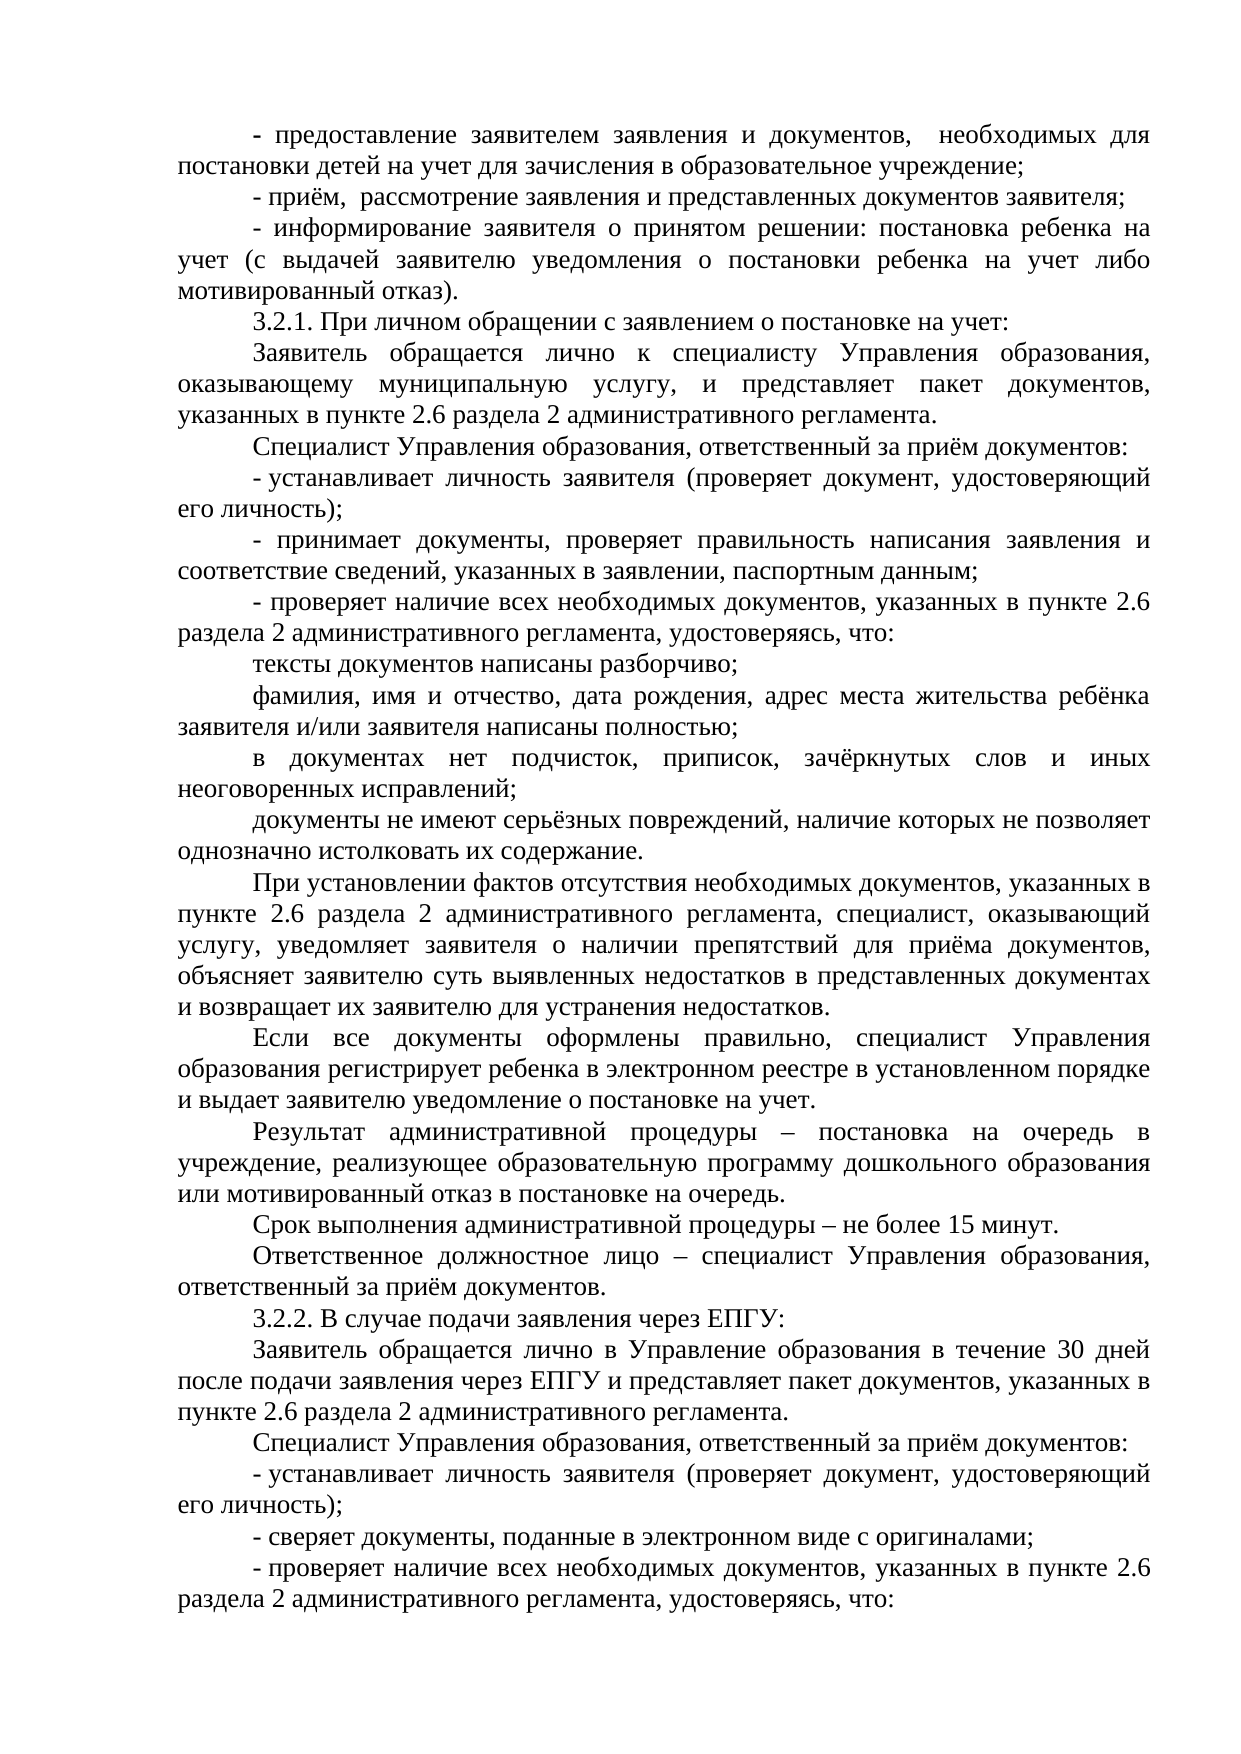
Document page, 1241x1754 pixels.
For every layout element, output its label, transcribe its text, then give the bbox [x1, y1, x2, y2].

text 3.2.1. При личном обращении с заявлением о постановке на учет: [177, 305, 1152, 336]
text - проверяет наличие всех необходимых документов, указанных в пункте 2.6 раздела 2 административного регламента, удостоверяясь, что: [177, 1551, 1152, 1613]
text Специалист Управления образования, ответственный за приём документов: [177, 1426, 1152, 1457]
text - проверяет наличие всех необходимых документов, указанных в пункте 2.6 раздела 2 административного регламента, удостоверяясь, что: [177, 585, 1152, 648]
text - предоставление заявителем заявления и документов, необходимых для постановки детей на учет для зачисления в образовательное учреждение; [177, 118, 1152, 180]
text фамилия, имя и отчество, дата рождения, адрес места жительства ребёнка заявителя и/или заявителя написаны полностью; [177, 679, 1152, 741]
text - приём, рассмотрение заявления и представленных документов заявителя; [177, 180, 1152, 212]
text Заявитель обращается лично к специалисту Управления образования, оказывающему муниципальную услугу, и представляет пакет документов, указанных в пункте 2.6 раздела 2 административного регламента. [177, 336, 1152, 429]
text Срок выполнения административной процедуры – не более 15 минут. [177, 1208, 1152, 1239]
text 3.2.2. В случае подачи заявления через ЕПГУ: [177, 1302, 1152, 1333]
text Результат административной процедуры – постановка на очередь в учреждение, реализующее образовательную программу дошкольного образования или мотивированный отказ в постановке на очередь. [177, 1115, 1152, 1208]
text Если все документы оформлены правильно, специалист Управления образования регистрирует ребенка в электронном реестре в установленном порядке и выдает заявителю уведомление о постановке на учет. [177, 1021, 1152, 1115]
text Специалист Управления образования, ответственный за приём документов: [177, 429, 1152, 461]
text тексты документов написаны разборчиво; [177, 648, 1152, 679]
text Заявитель обращается лично в Управление образования в течение 30 дней после подачи заявления через ЕПГУ и представляет пакет документов, указанных в пункте 2.6 раздела 2 административного регламента. [177, 1333, 1152, 1426]
text - принимает документы, проверяет правильность написания заявления и соответствие сведений, указанных в заявлении, паспортным данным; [177, 523, 1152, 585]
text Ответственное должностное лицо – специалист Управления образования, ответственный за приём документов. [177, 1239, 1152, 1302]
text - сверяет документы, поданные в электронном виде с оригиналами; [177, 1520, 1152, 1551]
text - информирование заявителя о принятом решении: постановка ребенка на учет (с выдачей заявителю уведомления о постановки ребенка на учет либо мотивированный отказ). [177, 212, 1152, 305]
text - устанавливает личность заявителя (проверяет документ, удостоверяющий его личность); [177, 461, 1152, 523]
text в документах нет подчисток, приписок, зачёркнутых слов и иных неоговоренных исправлений; [177, 741, 1152, 803]
text При установлении фактов отсутствия необходимых документов, указанных в пункте 2.6 раздела 2 административного регламента, специалист, оказывающий услугу, уведомляет заявителя о наличии препятствий для приёма документов, объясняет заявителю суть выявленных недостатков в представленных документах и возвращает их заявителю для устранения недостатков. [177, 866, 1152, 1021]
text документы не имеют серьёзных повреждений, наличие которых не позволяет однозначно истолковать их содержание. [177, 803, 1152, 866]
text - устанавливает личность заявителя (проверяет документ, удостоверяющий его личность); [177, 1457, 1152, 1520]
